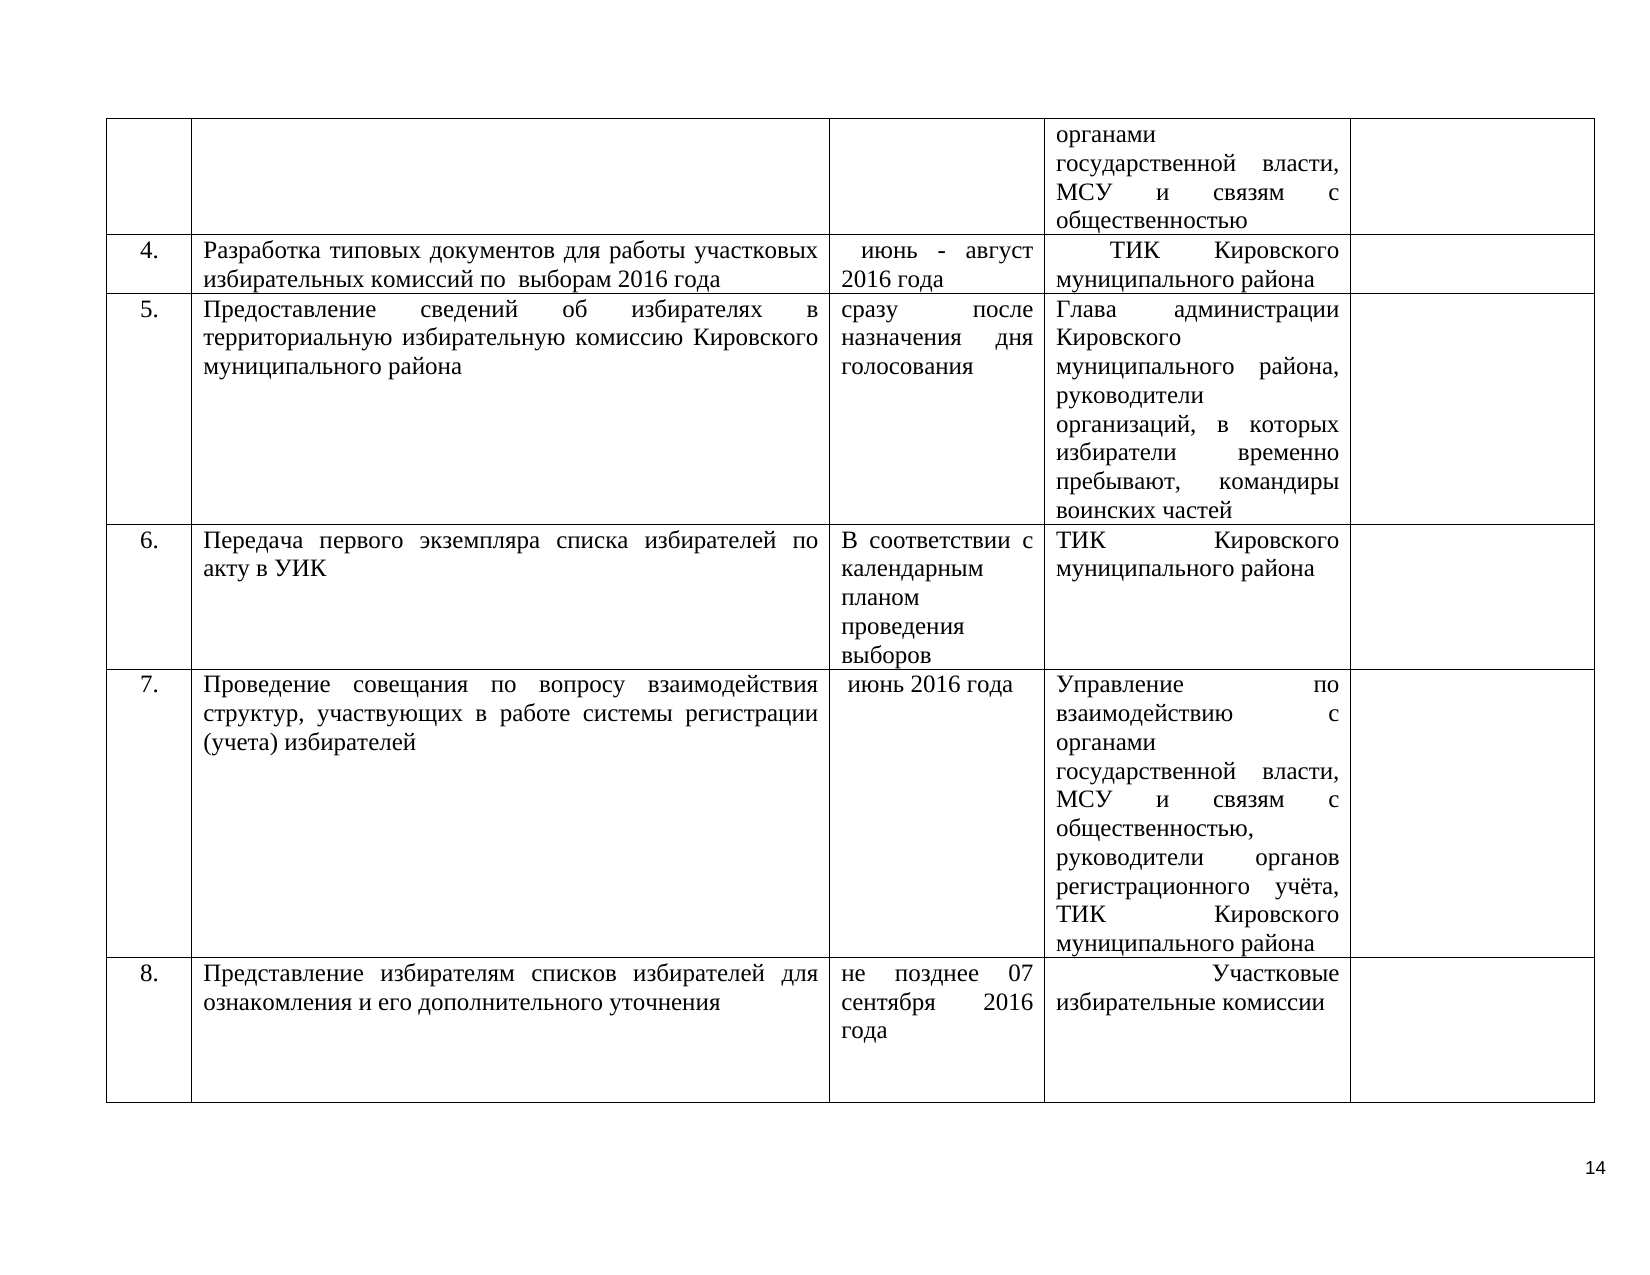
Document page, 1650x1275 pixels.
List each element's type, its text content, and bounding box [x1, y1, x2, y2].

table_cell Глава администрации Кировского муниципального района, руководители организаций, в которых избиратели временно пребывают, командиры воинских частей [1045, 294, 1350, 524]
table_cell 5. [107, 294, 191, 524]
table_cell июнь 2016 года [830, 670, 1044, 957]
table_cell Проведение совещания по вопросу взаимодействия структур, участвующих в работе системы регистрации (учета) избирателей [192, 670, 829, 957]
table_cell [1351, 235, 1594, 293]
table_cell [1351, 119, 1594, 234]
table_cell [1045, 119, 1350, 234]
table_cell 8. [107, 958, 191, 1102]
table_cell Передача первого экземпляра списка избирателей по акту в УИК [192, 525, 829, 668]
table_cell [192, 958, 829, 1102]
table_cell 6. [107, 525, 191, 668]
table_cell 4. [107, 235, 191, 293]
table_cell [1045, 958, 1350, 1102]
table_cell Разработка типовых документов для работы участковых избирательных комиссий по выборам 2016 года [192, 235, 829, 293]
table_cell ТИК Кировского муниципального района [1045, 235, 1350, 293]
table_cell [830, 958, 1044, 1102]
table_cell 7. [107, 670, 191, 957]
table_cell Управление по взаимодействию с органами государственной власти, МСУ и связям с общественностью, руководители органов регистрационного учёта, ТИК Кировского муниципального района [1045, 670, 1350, 957]
table_cell 3. [107, 119, 191, 234]
table_cell сразу после назначения дня голосования [830, 294, 1044, 524]
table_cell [192, 119, 829, 234]
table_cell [830, 119, 1044, 234]
table_cell ТИК Кировского муниципального района [1045, 525, 1350, 668]
table_cell [1351, 670, 1594, 957]
table_cell [1351, 525, 1594, 668]
table_cell Предоставление сведений об избирателях в территориальную избирательную комиссию Кировского муниципального района [192, 294, 829, 524]
table_cell В соответствии с календарным планом проведения выборов [830, 525, 1044, 668]
table_cell июнь - август 2016 года [830, 235, 1044, 293]
table_cell [1351, 294, 1594, 524]
table_cell [1351, 958, 1594, 1102]
